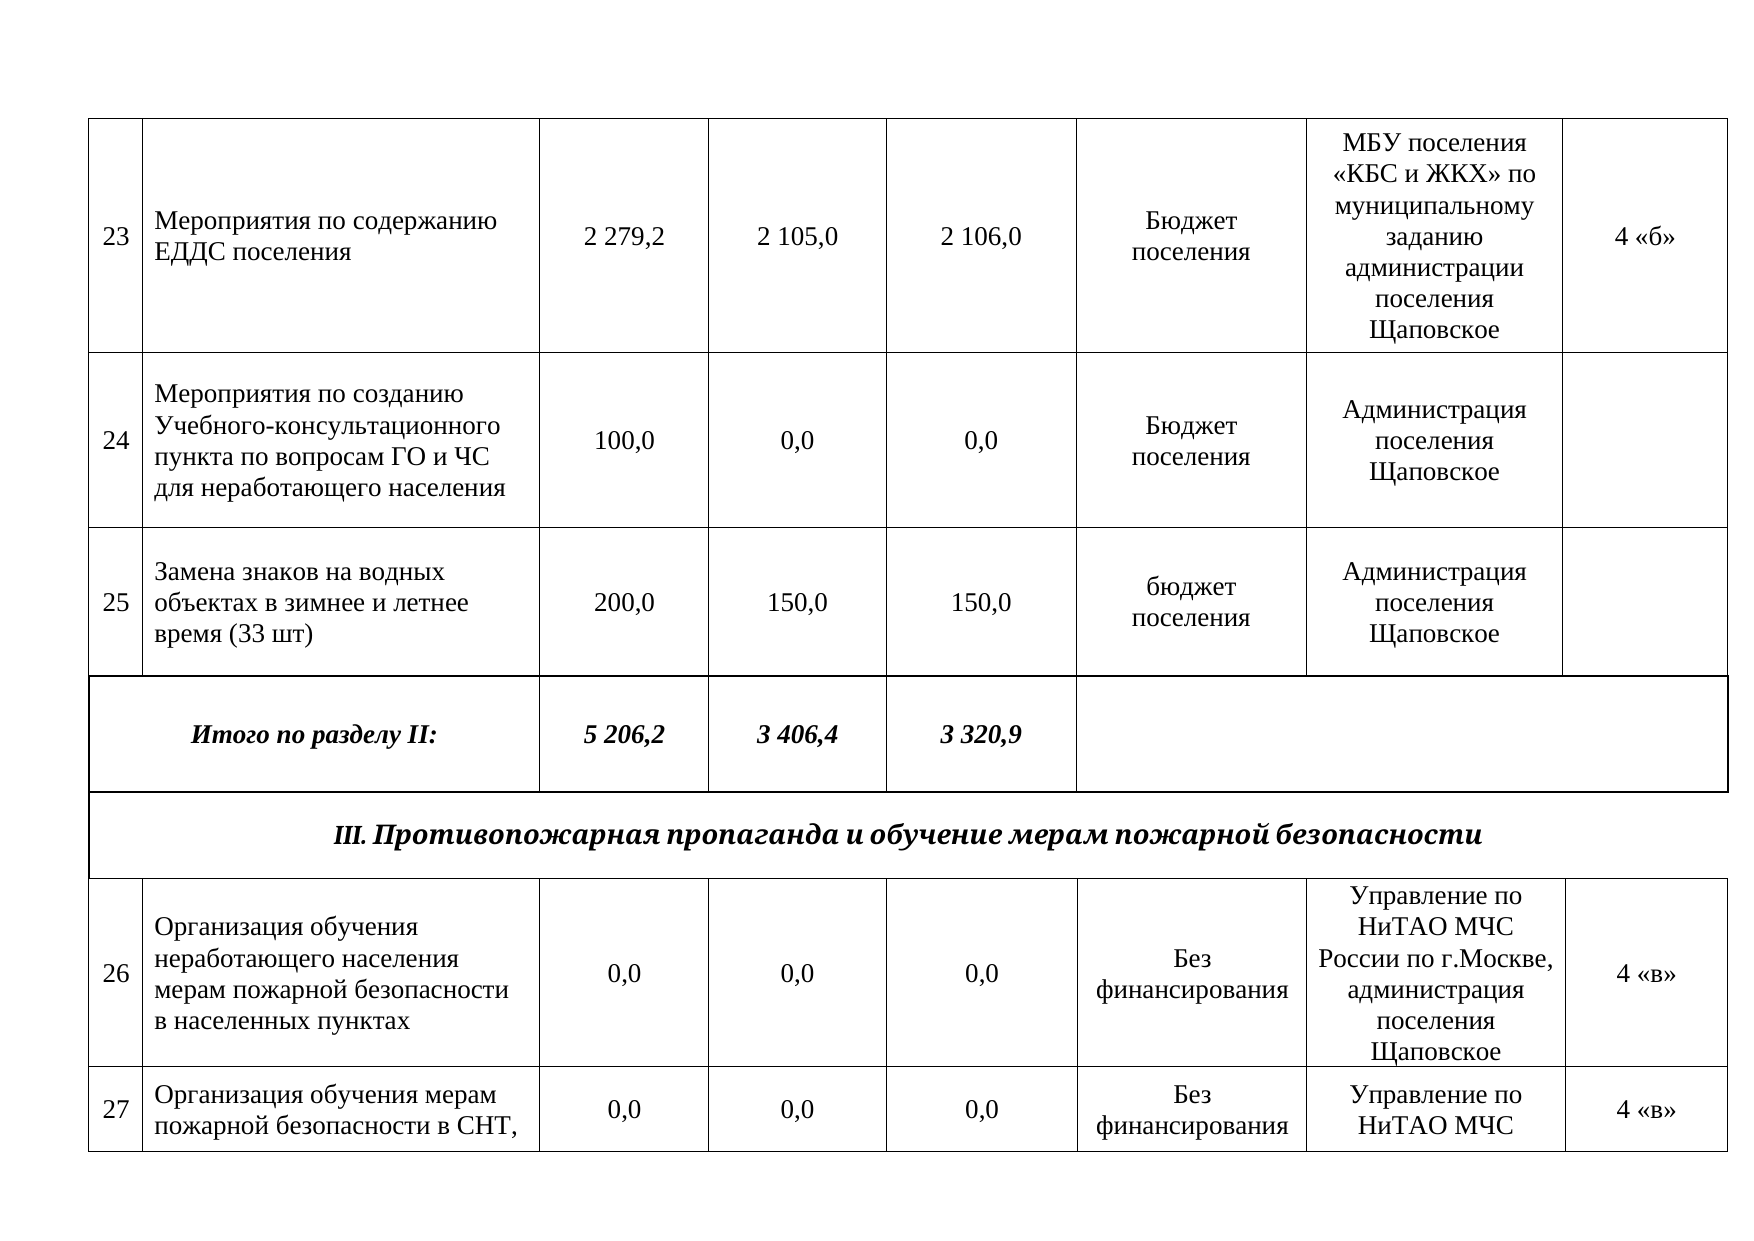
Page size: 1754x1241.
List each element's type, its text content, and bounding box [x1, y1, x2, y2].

table_cell 0,0 [709, 1067, 886, 1151]
table_cell Управление по НиТАО МЧС России по г.Москве, администрация поселения Щаповское [1307, 879, 1565, 1066]
table_cell 0,0 [887, 353, 1076, 527]
table_cell 0,0 [540, 879, 708, 1066]
table_cell 0,0 [887, 1067, 1077, 1151]
table_cell [1563, 353, 1727, 527]
table_cell Мероприятия по созданию Учебного-консультационного пункта по вопросам ГО и ЧС для неработающего населения [143, 353, 539, 527]
table_cell 2 105,0 [709, 119, 886, 352]
table_cell 150,0 [887, 528, 1076, 675]
table_cell Без финансирования [1078, 879, 1306, 1066]
table_cell Мероприятия по содержанию ЕДДС поселения [143, 119, 539, 352]
table_cell бюджет поселения [1077, 528, 1306, 675]
table_cell 5 206,2 [540, 677, 708, 791]
table_cell 2 106,0 [887, 119, 1076, 352]
table_cell Замена знаков на водных объектах в зимнее и летнее время (33 шт) [143, 528, 539, 675]
table_cell [1563, 528, 1727, 675]
table_cell 150,0 [709, 528, 886, 675]
table_cell [1077, 677, 1727, 791]
table_cell Администрация поселения Щаповское [1307, 528, 1562, 675]
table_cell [143, 1067, 539, 1151]
table_cell 0,0 [709, 879, 886, 1066]
table_cell 4 «в» [1566, 1067, 1727, 1151]
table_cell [1307, 1067, 1565, 1151]
table_cell 200,0 [540, 528, 708, 675]
table_cell Без финансирования [1078, 1067, 1306, 1151]
table_cell 3 406,4 [709, 677, 886, 791]
table_cell 27 [89, 1067, 142, 1151]
table_cell Организация обучения неработающего населения мерам пожарной безопасности в населенных пунктах [143, 879, 539, 1066]
table_cell МБУ поселения «КБС и ЖКХ» по муниципальному заданию администрации поселения Щаповское [1307, 119, 1562, 352]
table_cell 23 [89, 119, 142, 352]
table_cell 0,0 [887, 879, 1077, 1066]
table_cell Бюджет поселения [1077, 353, 1306, 527]
table_cell 25 [89, 528, 142, 675]
table_cell III. Противопожарная пропаганда и обучение мерам пожарной безопасности [90, 793, 1728, 878]
table_cell 2 279,2 [540, 119, 708, 352]
table_cell 3 320,9 [887, 677, 1076, 791]
table_cell 0,0 [540, 1067, 708, 1151]
table_cell 100,0 [540, 353, 708, 527]
table_cell 4 «б» [1563, 119, 1727, 352]
table_cell 4 «в» [1566, 879, 1727, 1066]
table_cell 0,0 [709, 353, 886, 527]
table_cell Бюджет поселения [1077, 119, 1306, 352]
table_cell 24 [89, 353, 142, 527]
table_cell Администрация поселения Щаповское [1307, 353, 1562, 527]
table_cell 26 [89, 879, 142, 1066]
table_cell Итого по разделу II: [90, 677, 539, 791]
